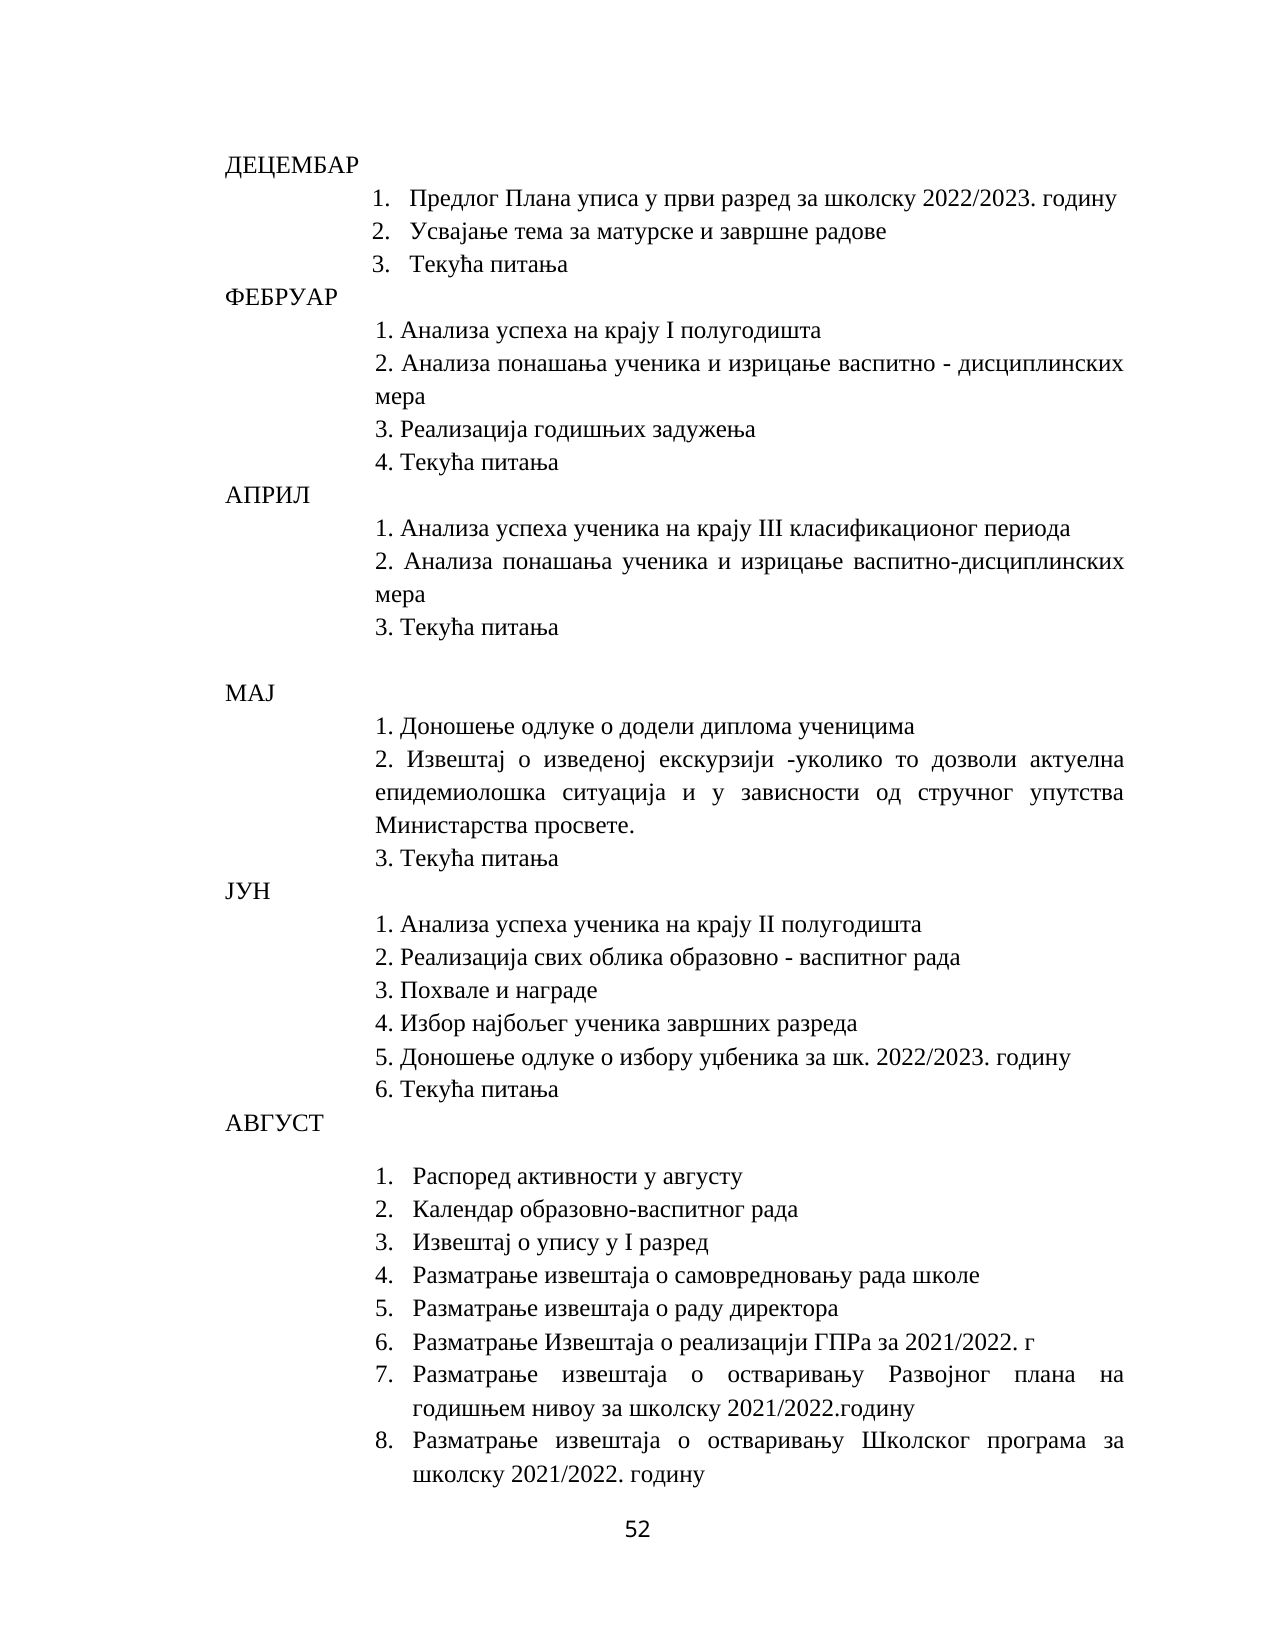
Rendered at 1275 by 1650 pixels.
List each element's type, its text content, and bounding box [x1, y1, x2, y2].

text 4. Избор најбољег ученика завршних разреда [300, 1008, 1125, 1037]
text 5. Доношење одлуке о избору уџбеника за шк. 2022/2023. годину [300, 1042, 1125, 1070]
list Предлог Плана уписа у први разред за школску 2022/2023. годину [372, 183, 1125, 212]
text МАЈ [150, 678, 1125, 707]
text 6. Текућа питања [300, 1074, 1125, 1103]
text 1. Доношење одлуке о додели диплома ученицима [300, 711, 1125, 740]
text ФЕБРУАР [150, 282, 1125, 311]
text 1. Анализа успеха ученика на крају III класификационог периода [300, 513, 1125, 542]
list Извештај о упису у I разред [375, 1227, 1125, 1256]
text 3. Похвале и награде [300, 976, 1125, 1004]
text 1. Анализа успеха на крају I полугодишта [300, 315, 1125, 344]
list Разматрање извештаја о остваривању Развојног плана на годишњем нивоу за школску 2021/2022.годину [375, 1359, 1125, 1421]
text 4. Текућа питања [150, 447, 1125, 476]
list Разматрање Извештаја о реализацији ГПРа за 2021/2022. г [375, 1327, 1125, 1355]
text 2. Извештај о изведеној екскурзији -уколико то дозволи актуелна епидемиолошка ситуација и у зависности од стручног упутства Министарства просвете. [375, 744, 1125, 839]
list Текућа питања [372, 249, 1125, 278]
text 3. Текућа питања [375, 612, 1125, 641]
text 3. Реализација годишњих задужења [150, 414, 1125, 443]
list Распоред активности у августу [375, 1161, 1125, 1190]
text АПРИЛ [150, 480, 1125, 509]
list Разматрање извештаја о раду директора [375, 1293, 1125, 1322]
text АВГУСТ [150, 1108, 1125, 1136]
text 2. Анализа понашања ученика и изрицање васпитно - дисциплинских мера [375, 348, 1125, 410]
text 2. Анализа понашања ученика и изрицање васпитно-дисциплинских мера [375, 546, 1125, 608]
list Усвајање тема за матурске и завршне радове [372, 216, 1125, 245]
text 2. Реализација свих облика образовно - васпитног рада [300, 942, 1125, 971]
list Разматрање извештаја о остваривању Школског програма за школску 2021/2022. годину [375, 1426, 1125, 1487]
text ДЕЦЕМБАР [150, 150, 1125, 179]
list Разматрање извештаја о самовредновању рада школе [375, 1261, 1125, 1289]
text 3. Текућа питања [375, 843, 1125, 872]
text 1. Анализа успеха ученика на крају II полугодишта [300, 909, 1125, 938]
text ЈУН [150, 876, 1125, 905]
list Календар образовно-васпитног рада [375, 1194, 1125, 1223]
